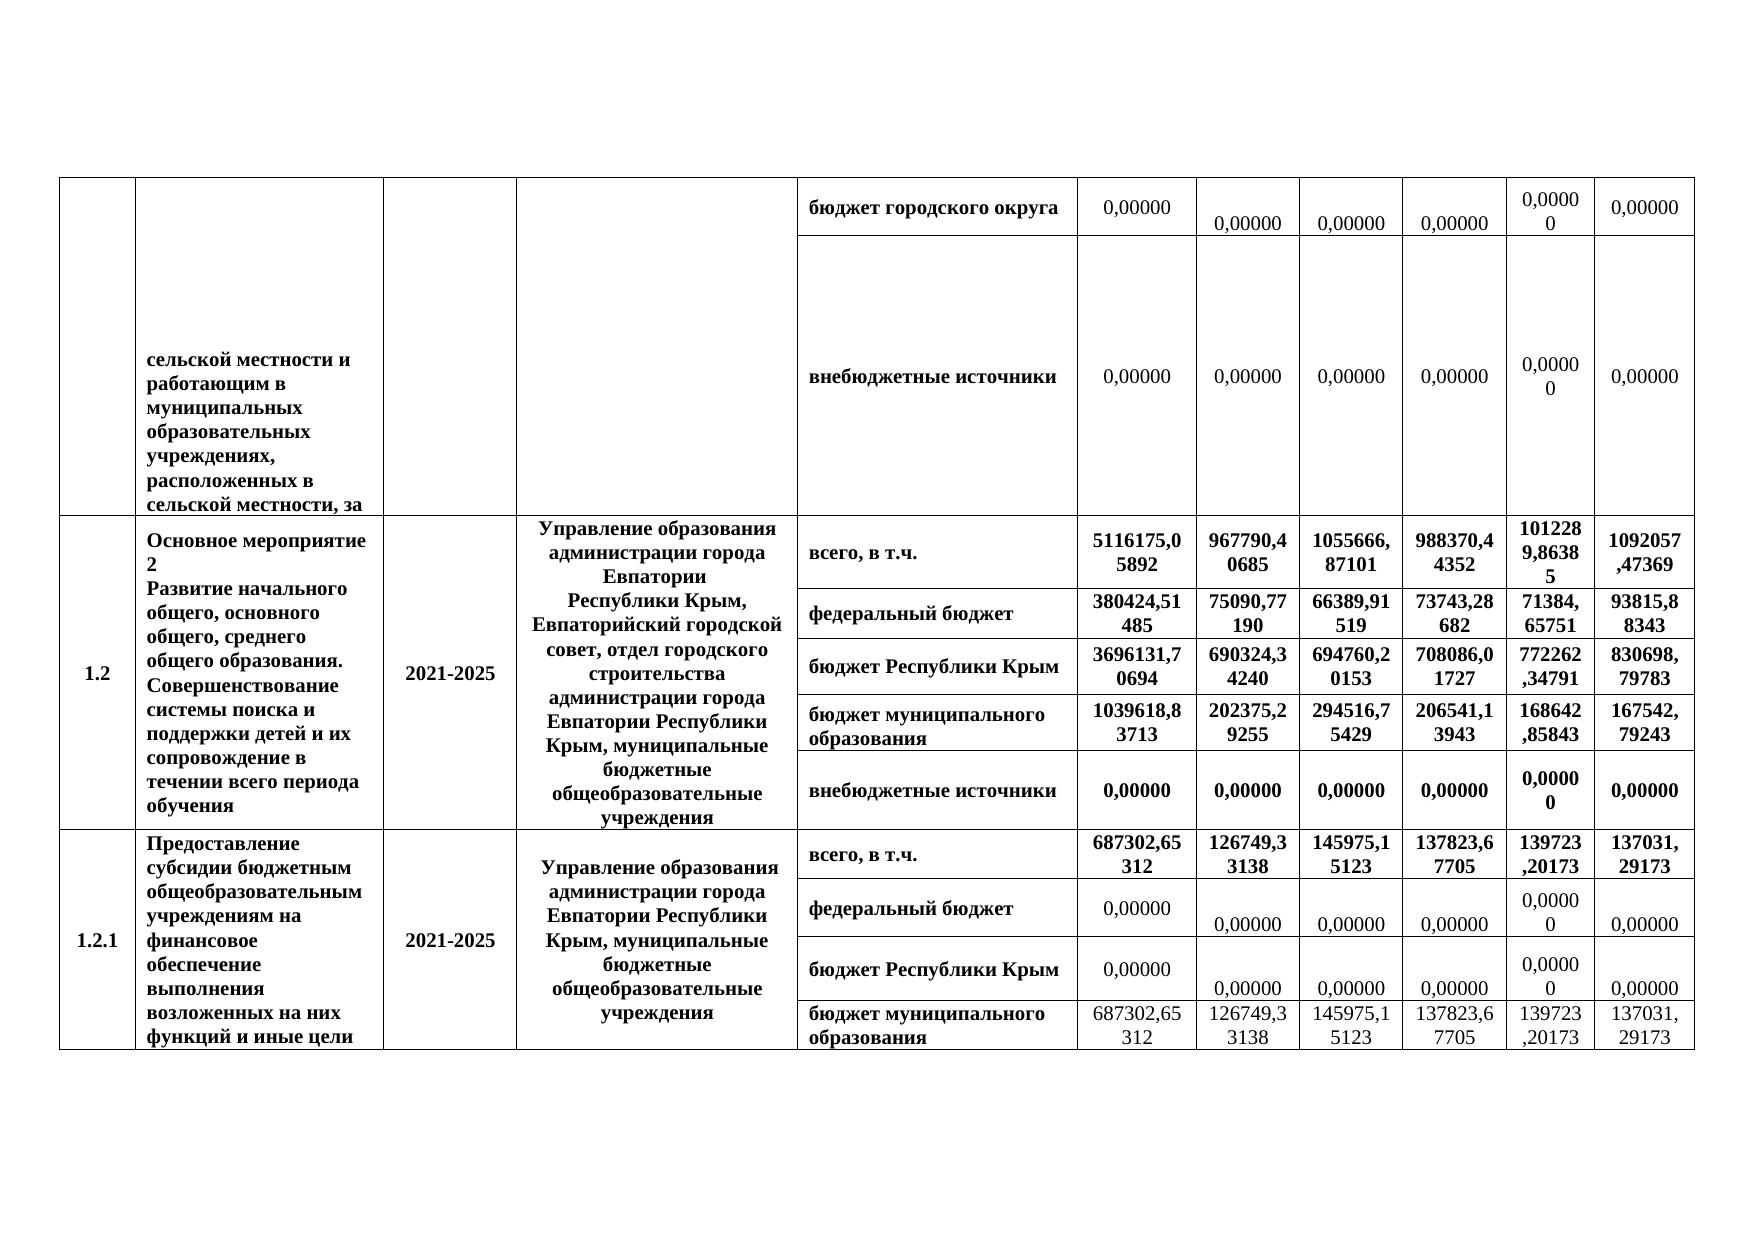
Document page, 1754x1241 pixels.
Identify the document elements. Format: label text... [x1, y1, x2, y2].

table_cell 0,00000 [1078, 236, 1196, 515]
table_cell 0,00000 [1595, 937, 1694, 1000]
table_cell Управление образования администрации города Евпатории Республики Крым, муниципальные бюджетные общеобразовательные учреждения [517, 830, 797, 1049]
table_cell Управление образования администрации города Евпатории Республики Крым, Евпаторийский городской совет, отдел городского строительства администрации города Евпатории Республики Крым, муниципальные бюджетные общеобразовательные учреждения [517, 516, 797, 829]
table_cell 830698,79783 [1595, 639, 1694, 694]
table_cell Предоставление субсидии бюджетным общеобразовательным учреждениям на финансовое обеспечение выполнения возложенных на них функций и иные цели [136, 830, 383, 1049]
table_cell 168642,85843 [1507, 695, 1594, 750]
table_cell бюджет Республики Крым [798, 937, 1077, 1000]
table_cell 0,00000 [1300, 751, 1402, 829]
table_cell 71384,65751 [1507, 589, 1594, 637]
table_cell 0,00000 [1078, 751, 1196, 829]
table_cell 137031,29173 [1595, 1001, 1694, 1049]
table_cell 0,00000 [1403, 236, 1506, 515]
table_cell 772262,34791 [1507, 639, 1594, 694]
table_cell 137823,67705 [1403, 1001, 1506, 1049]
table_cell 0,00000 [1403, 937, 1506, 1000]
table_cell 967790,40685 [1197, 516, 1299, 588]
table_cell 0,00000 [1595, 751, 1694, 829]
table_cell 0,00000 [1197, 751, 1299, 829]
table_cell 66389,91519 [1300, 589, 1402, 637]
table_cell 1039618,83713 [1078, 695, 1196, 750]
table_cell 126749,33138 [1197, 830, 1299, 878]
table_cell всего, в т.ч. [798, 830, 1077, 878]
table_cell 1.2.1 [60, 830, 135, 1049]
table_cell 687302,65312 [1078, 1001, 1196, 1049]
table_cell 137031,29173 [1595, 830, 1694, 878]
table_cell 1012289,86385 [1507, 516, 1594, 588]
table_cell 0,00000 [1403, 751, 1506, 829]
table_cell 0,00000 [1078, 178, 1196, 235]
table_cell 0,00000 [1078, 937, 1196, 1000]
table_cell 0,00000 [1507, 937, 1594, 1000]
table_cell 687302,65312 [1078, 830, 1196, 878]
table_cell федеральный бюджет [798, 589, 1077, 637]
table_cell федеральный бюджет [798, 879, 1077, 936]
table_cell 0,00000 [1197, 879, 1299, 936]
table_cell 139723,20173 [1507, 830, 1594, 878]
table_cell 708086,01727 [1403, 639, 1506, 694]
table_cell 167542,79243 [1595, 695, 1694, 750]
table_cell 0,00000 [1197, 178, 1299, 235]
table_cell 126749,33138 [1197, 1001, 1299, 1049]
table_cell 145975,15123 [1300, 830, 1402, 878]
table_cell 0,00000 [1300, 937, 1402, 1000]
table_cell 202375,29255 [1197, 695, 1299, 750]
table_cell 294516,75429 [1300, 695, 1402, 750]
table_cell 0,00000 [1507, 879, 1594, 936]
table_cell 0,00000 [1403, 879, 1506, 936]
table_cell 5116175,05892 [1078, 516, 1196, 588]
table_cell 0,00000 [1595, 236, 1694, 515]
table_cell 0,00000 [1403, 178, 1506, 235]
table_cell 206541,13943 [1403, 695, 1506, 750]
table_cell 0,00000 [1595, 178, 1694, 235]
table_cell 0,00000 [1300, 236, 1402, 515]
table_cell 0,00000 [1300, 879, 1402, 936]
table_cell 0,00000 [1197, 236, 1299, 515]
table_cell 0,00000 [1507, 236, 1594, 515]
table_cell 145975,15123 [1300, 1001, 1402, 1049]
table_cell бюджет муниципального образования [798, 1001, 1077, 1049]
table_cell 0,00000 [1300, 178, 1402, 235]
table_cell 3696131,70694 [1078, 639, 1196, 694]
table_cell бюджет Республики Крым [798, 639, 1077, 694]
table_cell бюджет городского округа [798, 178, 1077, 235]
table_cell 988370,44352 [1403, 516, 1506, 588]
table_cell 0,00000 [1197, 937, 1299, 1000]
table_cell 690324,34240 [1197, 639, 1299, 694]
table_cell Основное мероприятие 2 Развитие начального общего, основного общего, среднего общего образования. Совершенствование системы поиска и поддержки детей и их сопровождение в течении всего периода обучения [136, 516, 383, 829]
table_cell 2021-2025 [384, 516, 516, 829]
table_cell 380424,51485 [1078, 589, 1196, 637]
table_cell 139723,20173 [1507, 1001, 1594, 1049]
table_cell всего, в т.ч. [798, 516, 1077, 588]
table_cell 0,00000 [1507, 178, 1594, 235]
table_cell 73743,28682 [1403, 589, 1506, 637]
table_cell внебюджетные источники [798, 236, 1077, 515]
table_cell 137823,67705 [1403, 830, 1506, 878]
table_cell 93815,88343 [1595, 589, 1694, 637]
table_cell 0,00000 [1078, 879, 1196, 936]
table_cell 694760,20153 [1300, 639, 1402, 694]
table_cell 0,00000 [1507, 751, 1594, 829]
table_cell 2021-2025 [384, 830, 516, 1049]
table_cell 1055666,87101 [1300, 516, 1402, 588]
table_cell 1.2 [60, 516, 135, 829]
table_cell бюджет муниципального образования [798, 695, 1077, 750]
table_cell 1092057,47369 [1595, 516, 1694, 588]
table_cell внебюджетные источники [798, 751, 1077, 829]
table_cell 75090,77190 [1197, 589, 1299, 637]
table_cell 0,00000 [1595, 879, 1694, 936]
